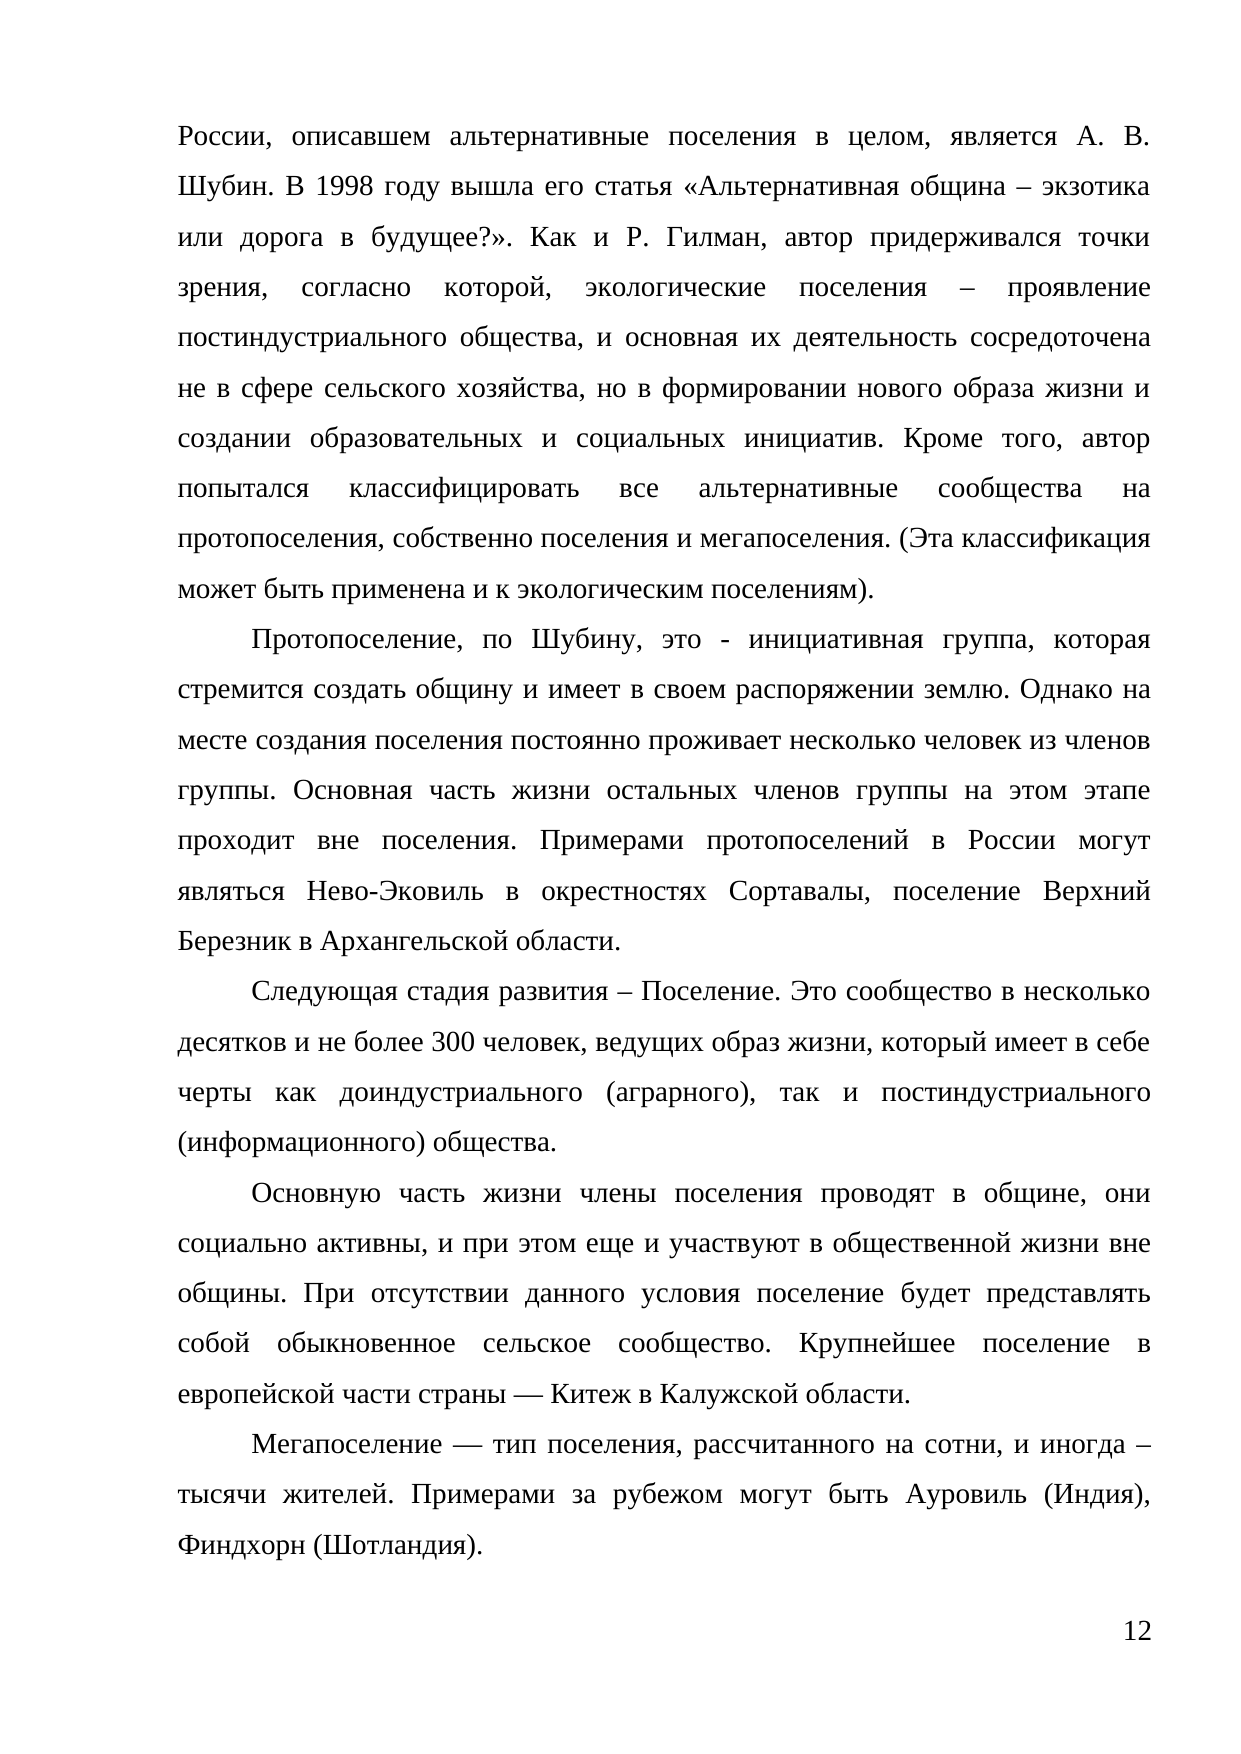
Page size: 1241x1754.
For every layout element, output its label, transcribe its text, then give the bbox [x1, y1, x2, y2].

text Следующая стадия развития – Поселение. Это сообщество в несколько десятков и не более 300 человек, ведущих образ жизни, который имеет в себе черты как доиндустриального (аграрного), так и постиндустриального (информационного) общества. [177, 973, 1152, 1158]
text Протопоселение, по Шубину, это - инициативная группа, которая стремится создать общину и имеет в своем распоряжении землю. Однако на месте создания поселения постоянно проживает несколько человек из членов группы. Основная часть жизни остальных членов группы на этом этапе проходит вне поселения. Примерами протопоселений в России могут являться Нево-Эковиль в окрестностях Сортавалы, поселение Верхний Березник в Архангельской области. [177, 621, 1152, 957]
text Основную часть жизни члены поселения проводят в общине, они социально активны, и при этом еще и участвуют в общественной жизни вне общины. При отсутствии данного условия поселение будет представлять собой обыкновенное сельское сообщество. Крупнейшее поселение в европейской части страны — Китеж в Калужской области. [177, 1175, 1152, 1409]
text Мегапоселение — тип поселения, рассчитанного на сотни, и иногда – тысячи жителей. Примерами за рубежом могут быть Ауровиль (Индия), Финдхорн (Шотландия). [177, 1426, 1152, 1560]
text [177, 118, 1152, 604]
